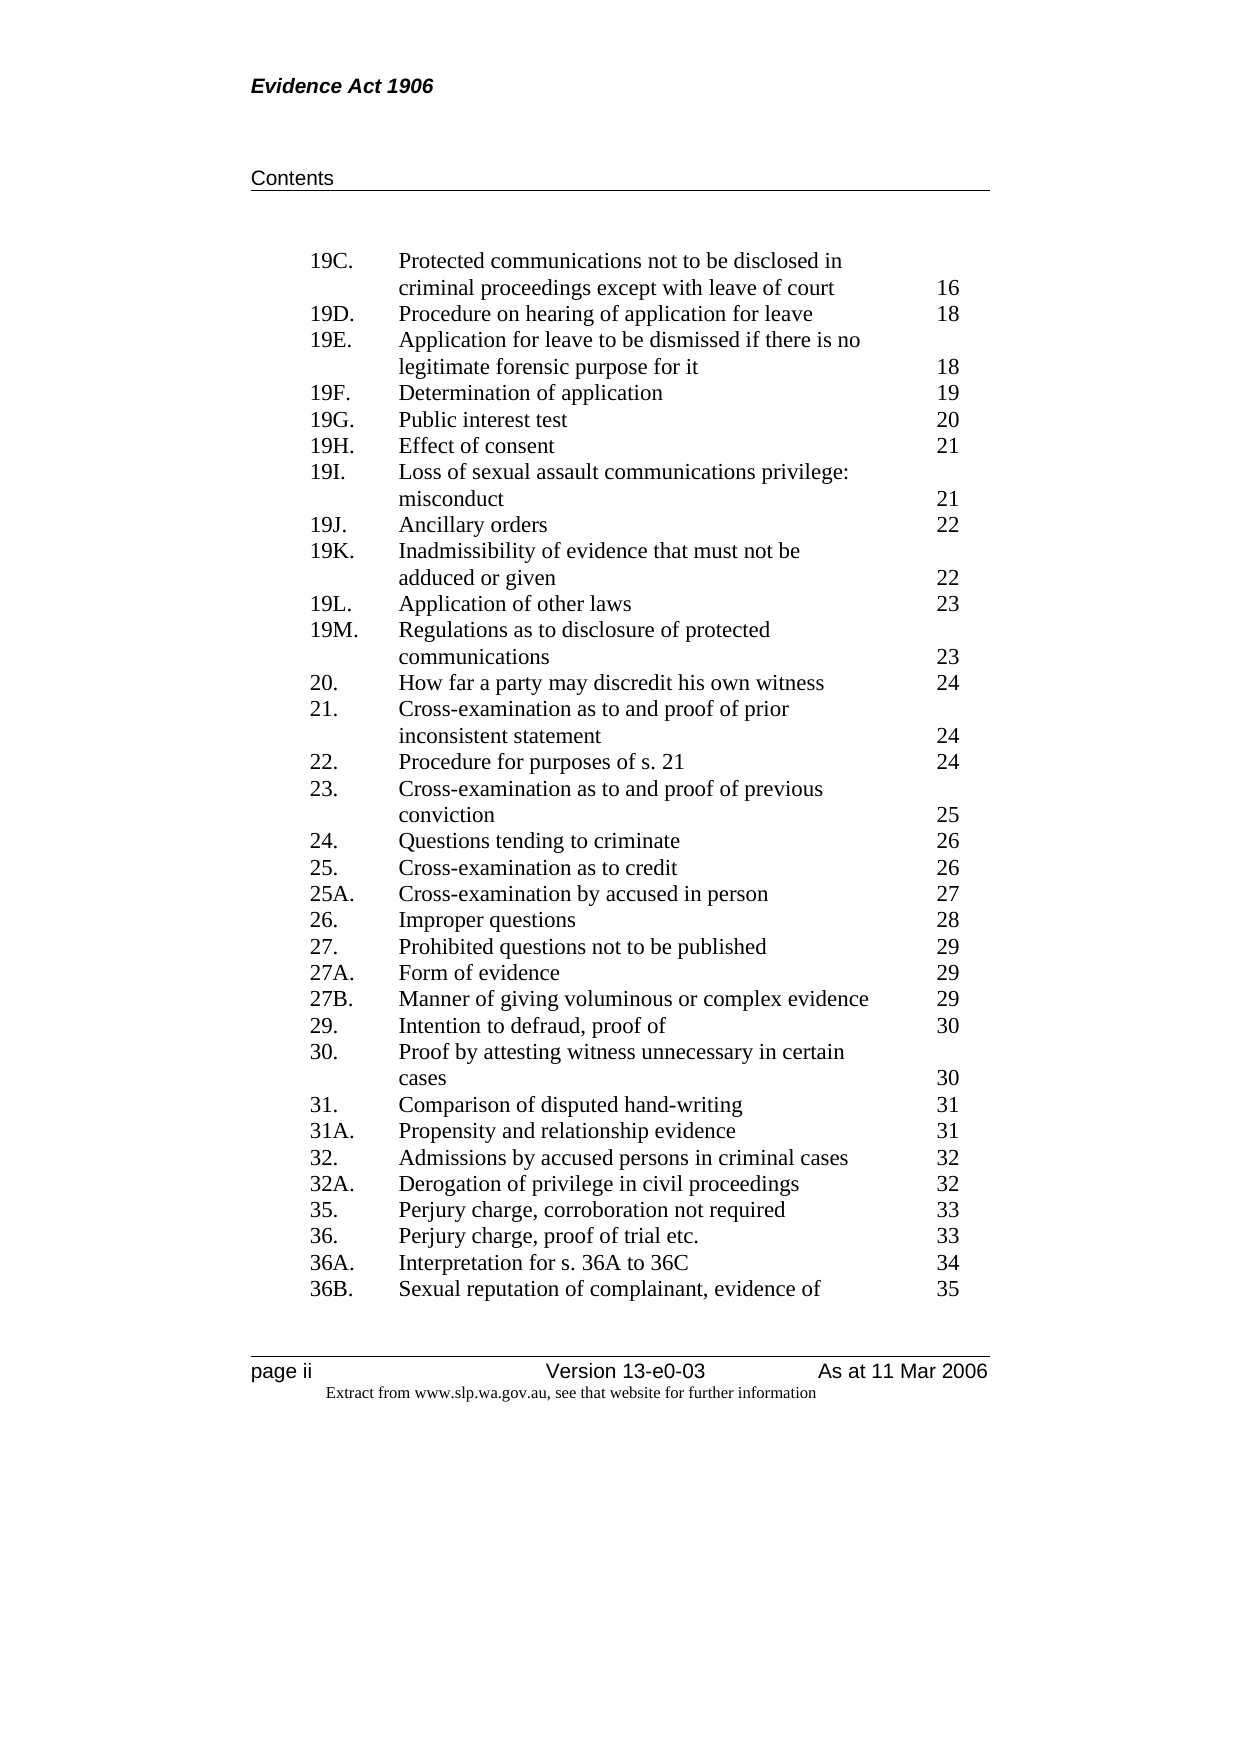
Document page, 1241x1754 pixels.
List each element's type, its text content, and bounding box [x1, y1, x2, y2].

text 19D. Procedure on hearing of application for leave 18 [309, 300, 872, 327]
text 27B. Manner of giving voluminous or complex evidence 29 [309, 985, 872, 1012]
text 19G. Public interest test 20 [309, 406, 872, 432]
text 19E. Application for leave to be dismissed if there is no legitimate forensic purpose for it 18 [309, 327, 872, 379]
text 19M. Regulations as to disclosure of protected communications 23 [309, 616, 872, 669]
text 19C. Protected communications not to be disclosed in criminal proceedings except with leave of court 16 [309, 247, 872, 300]
text 36B. Sexual reputation of complainant, evidence of 35 [309, 1275, 872, 1302]
text 27. Prohibited questions not to be published 29 [309, 933, 872, 959]
text 26. Improper questions 28 [309, 906, 872, 933]
text 36A. Interpretation for s. 36A to 36C 34 [309, 1249, 872, 1275]
text 20. How far a party may discredit his own witness 24 [309, 669, 872, 696]
text 32. Admissions by accused persons in criminal cases 32 [309, 1143, 872, 1170]
text 35. Perjury charge, corroboration not required 33 [309, 1196, 872, 1223]
text 19K. Inadmissibility of evidence that must not be adduced or given 22 [309, 537, 872, 590]
text 19L. Application of other laws 23 [309, 590, 872, 616]
text 36. Perjury charge, proof of trial etc. 33 [309, 1223, 872, 1249]
text 22. Procedure for purposes of s. 21 24 [309, 748, 872, 774]
text 19H. Effect of consent 21 [309, 432, 872, 458]
text 31A. Propensity and relationship evidence 31 [309, 1117, 872, 1143]
text 24. Questions tending to criminate 26 [309, 827, 872, 854]
text 21. Cross-examination as to and proof of prior inconsistent statement 24 [309, 696, 872, 748]
text 29. Intention to defraud, proof of 30 [309, 1012, 872, 1038]
text 19F. Determination of application 19 [309, 379, 872, 406]
text 25. Cross-examination as to credit 26 [309, 854, 872, 880]
text 19I. Loss of sexual assault communications privilege: misconduct 21 [309, 458, 872, 511]
text 27A. Form of evidence 29 [309, 959, 872, 985]
text 25A. Cross-examination by accused in person 27 [309, 880, 872, 906]
text 23. Cross-examination as to and proof of previous conviction 25 [309, 774, 872, 827]
text 30. Proof by attesting witness unnecessary in certain cases 30 [309, 1038, 872, 1091]
text 19J. Ancillary orders 22 [309, 511, 872, 537]
text 31. Comparison of disputed hand-writing 31 [309, 1091, 872, 1117]
text 32A. Derogation of privilege in civil proceedings 32 [309, 1170, 872, 1196]
